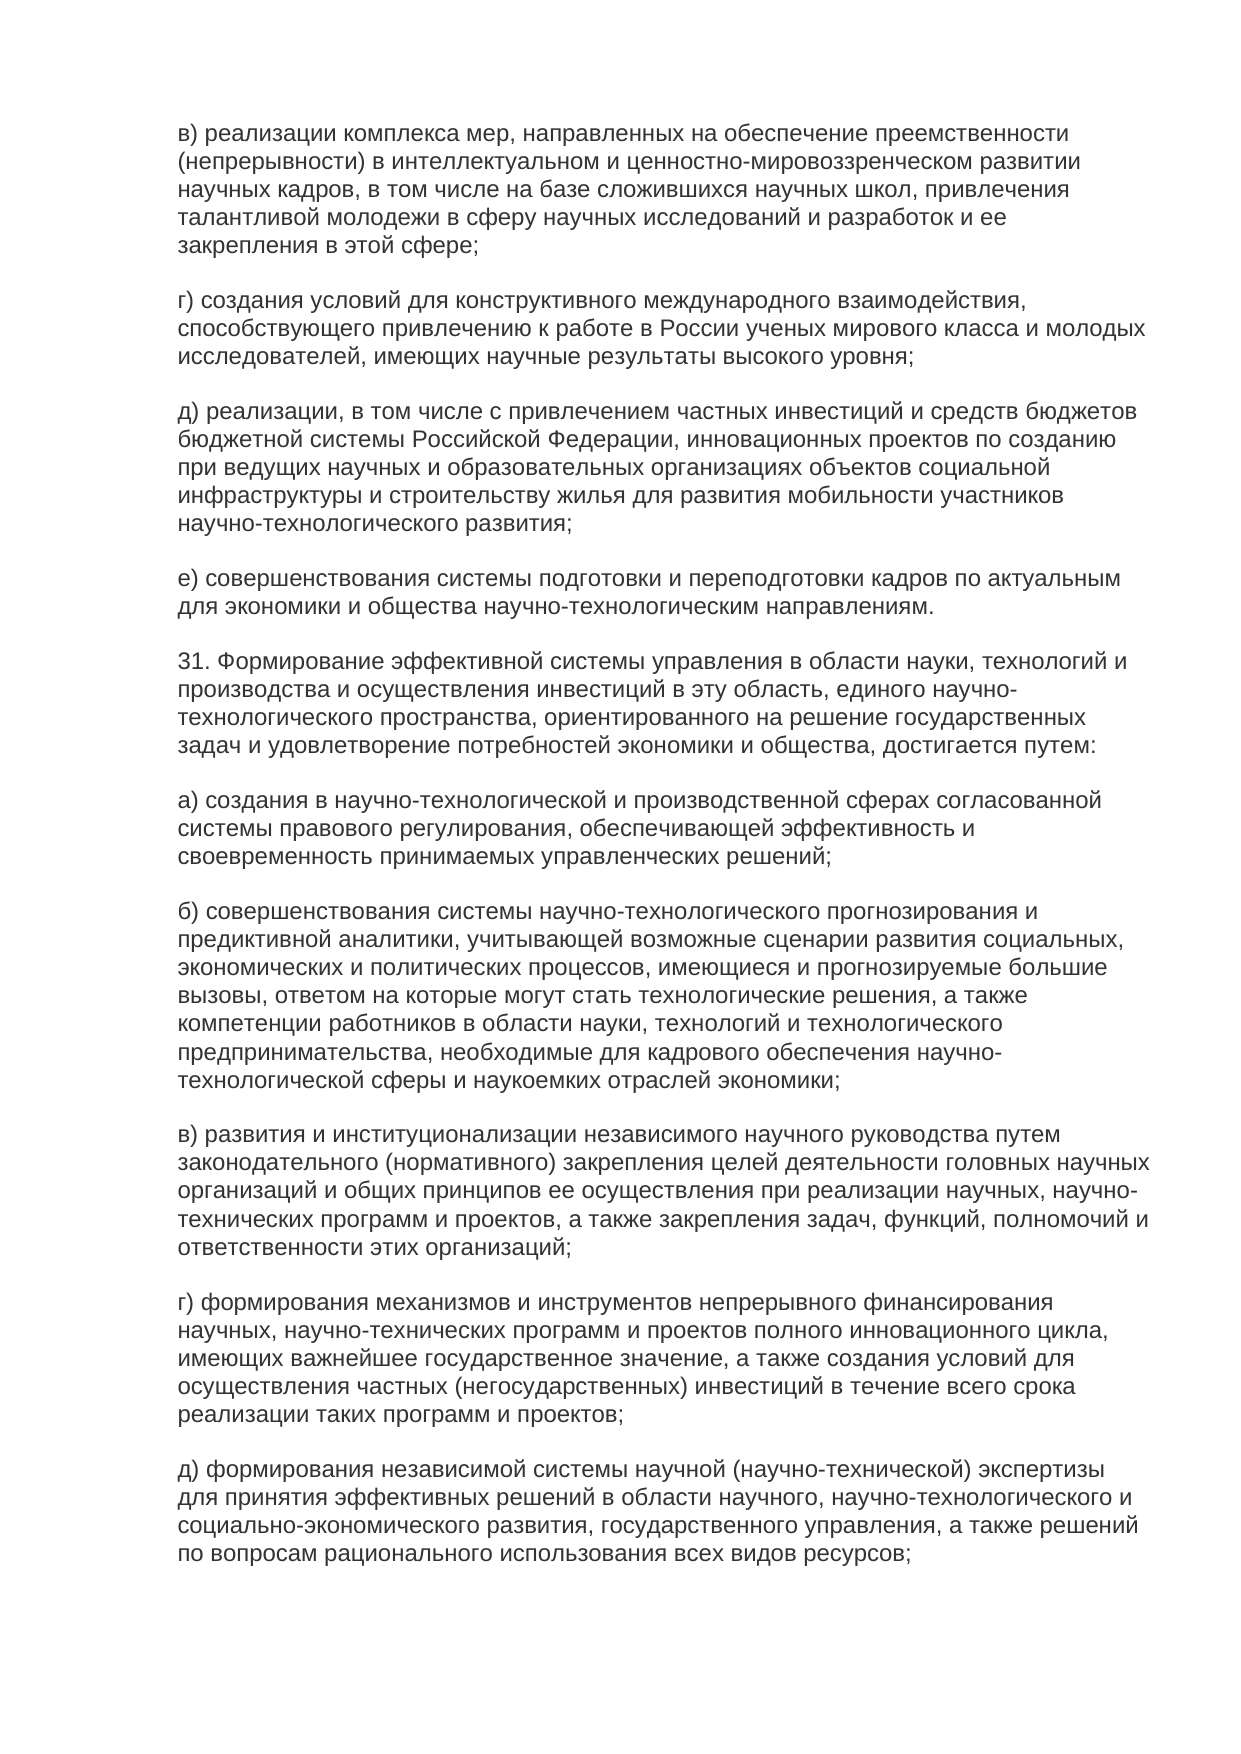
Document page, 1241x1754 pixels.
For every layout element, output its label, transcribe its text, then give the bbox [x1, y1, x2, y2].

text е) совершенствования системы подготовки и переподготовки кадров по актуальным для экономики и общества научно-технологическим направлениям. [177, 563, 1152, 620]
text д) реализации, в том числе с привлечением частных инвестиций и средств бюджетов бюджетной системы Российской Федерации, инновационных проектов по созданию при ведущих научных и образовательных организациях объектов социальной инфраструктуры и строительству жилья для развития мобильности участников научно-технологического развития; [177, 396, 1152, 537]
text г) создания условий для конструктивного международного взаимодействия, способствующего привлечению к работе в России ученых мирового класса и молодых исследователей, имеющих научные результаты высокого уровня; [177, 285, 1152, 370]
text в) реализации комплекса мер, направленных на обеспечение преемственности (непрерывности) в интеллектуальном и ценностно-мировоззренческом развитии научных кадров, в том числе на базе сложившихся научных школ, привлечения талантливой молодежи в сферу научных исследований и разработок и ее закрепления в этой сфере; [177, 118, 1152, 259]
text г) формирования механизмов и инструментов непрерывного финансирования научных, научно-технических программ и проектов полного инновационного цикла, имеющих важнейшее государственное значение, а также создания условий для осуществления частных (негосударственных) инвестиций в течение всего срока реализации таких программ и проектов; [177, 1287, 1152, 1427]
text 31. Формирование эффективной системы управления в области науки, технологий и производства и осуществления инвестиций в эту область, единого научно-технологического пространства, ориентированного на решение государственных задач и удовлетворение потребностей экономики и общества, достигается путем: [177, 646, 1152, 759]
text а) создания в научно-технологической и производственной сферах согласованной системы правового регулирования, обеспечивающей эффективность и своевременность принимаемых управленческих решений; [177, 785, 1152, 870]
text в) развития и институционализации независимого научного руководства путем законодательного (нормативного) закрепления целей деятельности головных научных организаций и общих принципов ее осуществления при реализации научных, научно-технических программ и проектов, а также закрепления задач, функций, полномочий и ответственности этих организаций; [177, 1120, 1152, 1260]
text б) совершенствования системы научно-технологического прогнозирования и предиктивной аналитики, учитывающей возможные сценарии развития социальных, экономических и политических процессов, имеющиеся и прогнозируемые большие вызовы, ответом на которые могут стать технологические решения, а также компетенции работников в области науки, технологий и технологического предпринимательства, необходимые для кадрового обеспечения научно-технологической сферы и наукоемких отраслей экономики; [177, 896, 1152, 1093]
text д) формирования независимой системы научной (научно-технической) экспертизы для принятия эффективных решений в области научного, научно-технологического и социально-экономического развития, государственного управления, а также решений по вопросам рационального использования всех видов ресурсов; [177, 1454, 1152, 1567]
